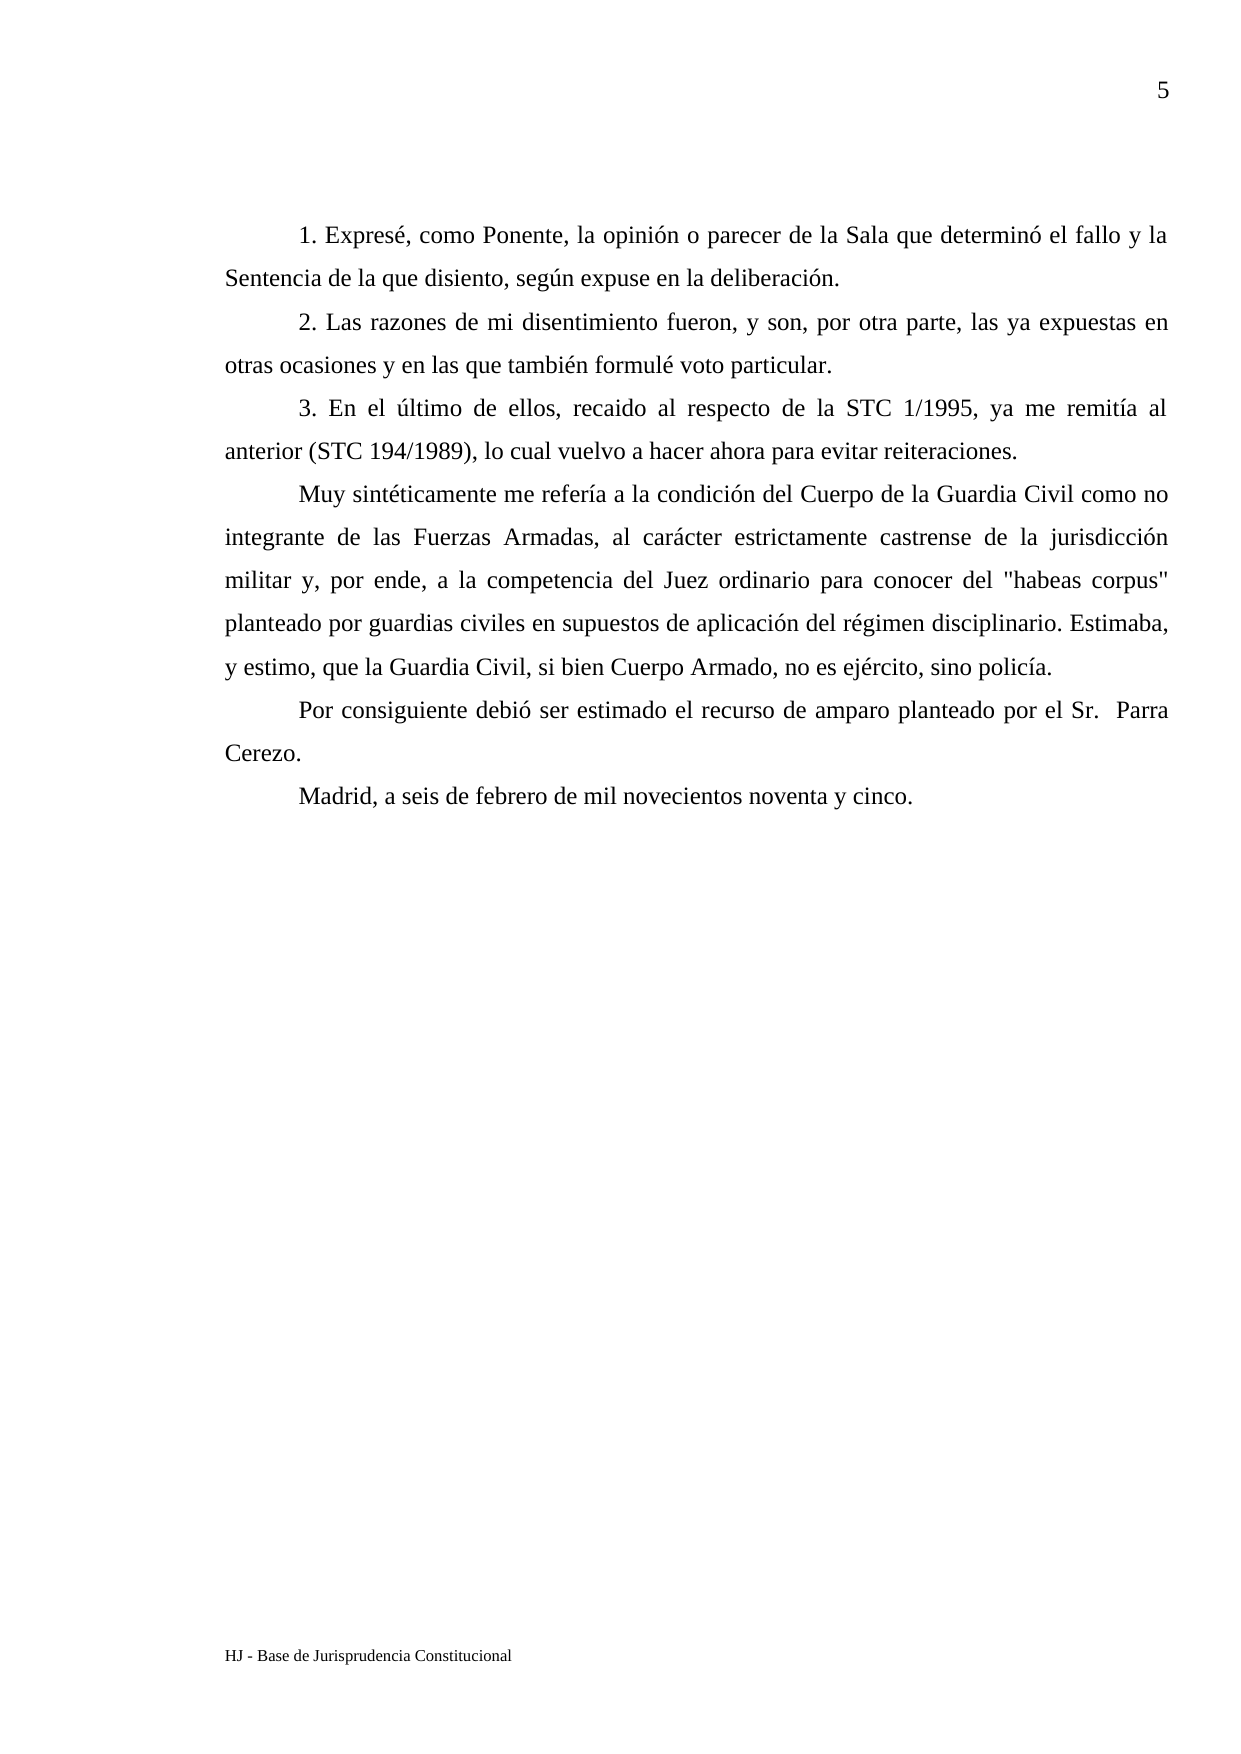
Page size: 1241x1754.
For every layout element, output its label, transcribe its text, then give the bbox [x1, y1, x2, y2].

text Por consiguiente debió ser estimado el recurso de amparo planteado por el Sr. Parra Cerezo. [224, 695, 1169, 767]
text 1. Expresé, como Ponente, la opinión o parecer de la Sala que determinó el fallo y la Sentencia de la que disiento, según expuse en la deliberación. [224, 220, 1169, 292]
text 2. Las razones de mi disentimiento fueron, y son, por otra parte, las ya expuestas en otras ocasiones y en las que también formulé voto particular. [224, 307, 1169, 378]
text Muy sintéticamente me refería a la condición del Cuerpo de la Guardia Civil como no integrante de las Fuerzas Armadas, al carácter estrictamente castrense de la jurisdicción militar y, por ende, a la competencia del Juez ordinario para conocer del "habeas corpus" planteado por guardias civiles en supuestos de aplicación del régimen disciplinario. Estimaba, y estimo, que la Guardia Civil, si bien Cuerpo Armado, no es ejército, sino policía. [224, 479, 1169, 680]
text 3. En el último de ellos, recaido al respecto de la STC 1/1995, ya me remitía al anterior (STC 194/1989), lo cual vuelvo a hacer ahora para evitar reiteraciones. [224, 393, 1169, 465]
text Madrid, a seis de febrero de mil novecientos noventa y cinco. [224, 781, 1169, 810]
